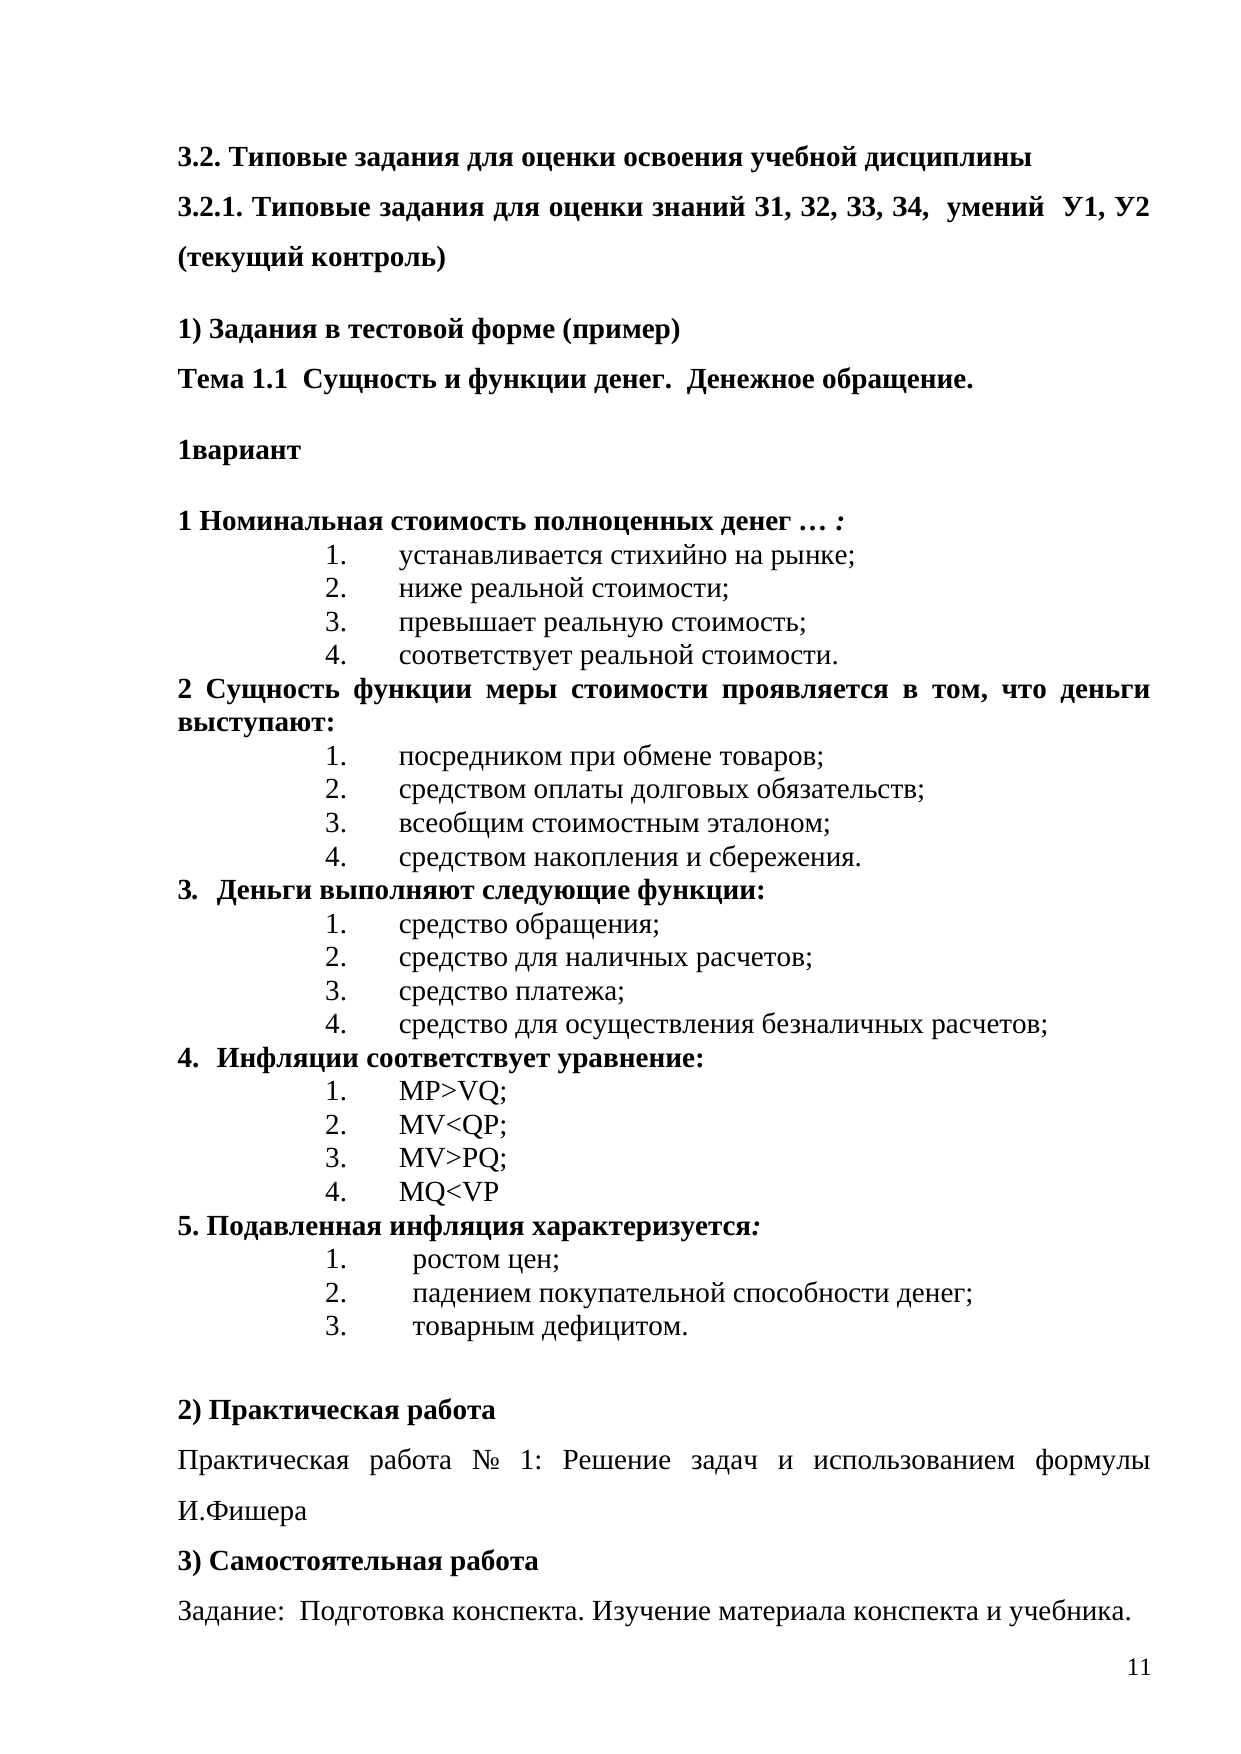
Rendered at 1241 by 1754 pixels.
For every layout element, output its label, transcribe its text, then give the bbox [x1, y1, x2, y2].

list MQ<VP [177, 1174, 1152, 1208]
list средство обращения; [177, 906, 1152, 939]
text 1 Номинальная стоимость полноценных денег … : [177, 503, 1152, 537]
list превышает реальную стоимость; [177, 604, 1152, 637]
text 3) Самостоятельная работа [177, 1543, 1152, 1577]
text 3. Деньги выполняют следующие функции: [177, 872, 1152, 906]
text 4. Инфляции соответствует уравнение: [177, 1040, 1152, 1073]
list MV>PQ; [177, 1141, 1152, 1174]
text 3. товарным дефицитом. [177, 1308, 1152, 1342]
text 1вариант [177, 432, 1152, 466]
text 1. ростом цен; [177, 1241, 1152, 1275]
text 5. Подавленная инфляция характеризуется: [177, 1208, 1152, 1241]
subtitle 3.2. Типовые задания для оценки освоения учебной дисциплины [177, 139, 1152, 172]
text Практическая работа № 1: Решение задач и использованием формулы И.Фишера [177, 1442, 1152, 1526]
list средство платежа; [177, 973, 1152, 1006]
list ниже реальной стоимости; [177, 570, 1152, 604]
text 1) Задания в тестовой форме (пример) [177, 311, 1152, 344]
text 2. падением покупательной способности денег; [177, 1275, 1152, 1308]
list средством оплаты долговых обязательств; [177, 772, 1152, 805]
text Задание: Подготовка конспекта. Изучение материала конспекта и учебника. [177, 1593, 1152, 1627]
list средством накопления и сбережения. [177, 839, 1152, 872]
text Тема 1.1 Сущность и функции денег. Денежное обращение. [177, 361, 1152, 394]
list MV<QP; [177, 1107, 1152, 1141]
text 3.2.1. Типовые задания для оценки знаний З1, З2, З3, З4, умений У1, У2 (текущий контроль) [177, 189, 1152, 273]
list всеобщим стоимостным эталоном; [177, 805, 1152, 839]
list средство для осуществления безналичных расчетов; [177, 1006, 1152, 1040]
text 2 Сущность функции меры стоимости проявляется в том, что деньги выступают: [177, 671, 1152, 738]
list соответствует реальной стоимости. [177, 637, 1152, 671]
list устанавливается стихийно на рынке; [177, 537, 1152, 570]
list посредником при обмене товаров; [177, 738, 1152, 772]
list средство для наличных расчетов; [177, 939, 1152, 973]
list MP>VQ; [177, 1073, 1152, 1107]
text 2) Практическая работа [177, 1392, 1152, 1426]
